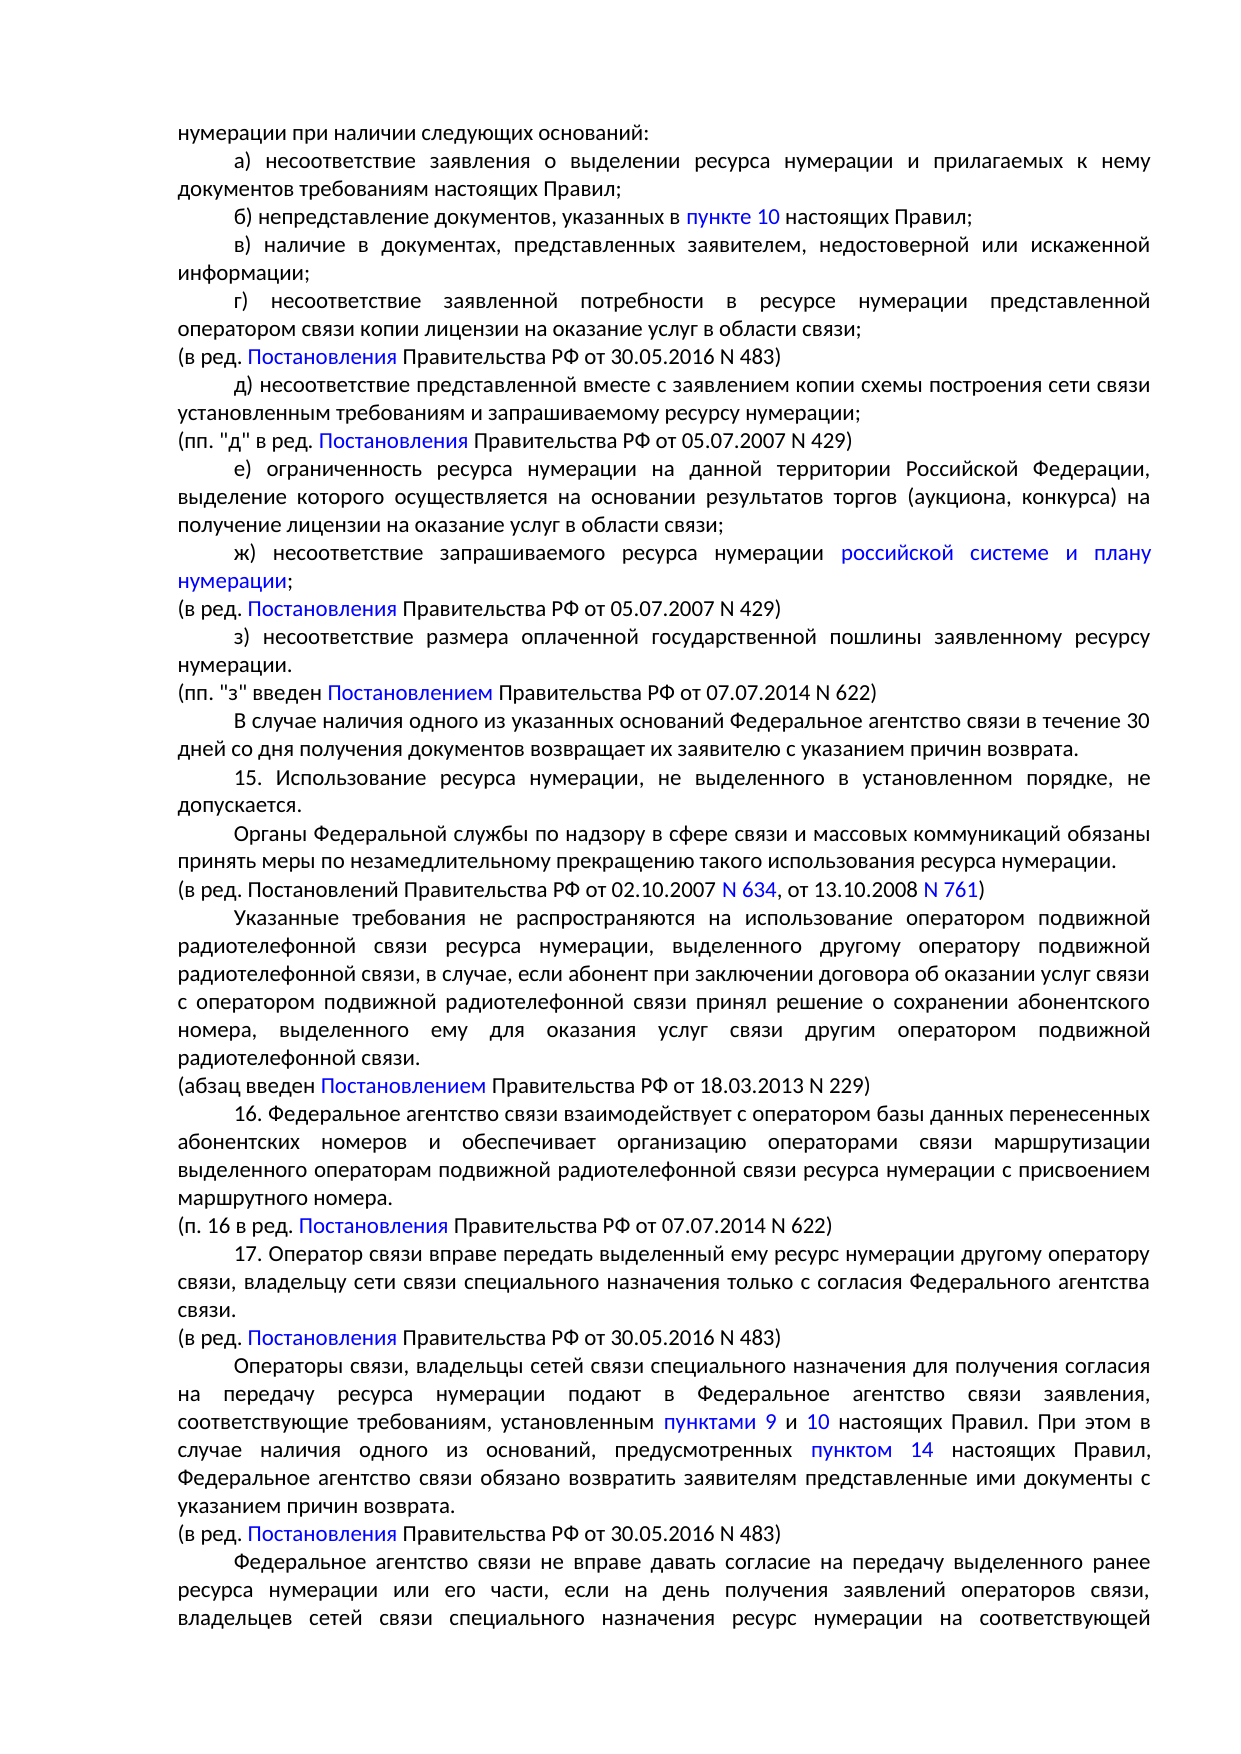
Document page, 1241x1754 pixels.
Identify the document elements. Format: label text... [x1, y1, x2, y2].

text Органы Федеральной службы по надзору в сфере связи и массовых коммуникаций обязаны принять меры по незамедлительному прекращению такого использования ресурса нумерации. [177, 819, 1152, 875]
text (в ред. Постановления Правительства РФ от 30.05.2016 N 483) [177, 1323, 1152, 1351]
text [177, 118, 1152, 146]
text (в ред. Постановления Правительства РФ от 05.07.2007 N 429) [177, 594, 1152, 622]
text ж) несоответствие запрашиваемого ресурса нумерации российской системе и плану нумерации; [177, 538, 1152, 594]
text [177, 1547, 1152, 1631]
text (п. 16 в ред. Постановления Правительства РФ от 07.07.2014 N 622) [177, 1211, 1152, 1239]
text (в ред. Постановлений Правительства РФ от 02.10.2007 N 634, от 13.10.2008 N 761) [177, 875, 1152, 903]
text б) непредставление документов, указанных в пункте 10 настоящих Правил; [177, 202, 1152, 230]
text В случае наличия одного из указанных оснований Федеральное агентство связи в течение 30 дней со дня получения документов возвращает их заявителю с указанием причин возврата. [177, 707, 1152, 763]
text з) несоответствие размера оплаченной государственной пошлины заявленному ресурсу нумерации. [177, 622, 1152, 678]
text Указанные требования не распространяются на использование оператором подвижной радиотелефонной связи ресурса нумерации, выделенного другому оператору подвижной радиотелефонной связи, в случае, если абонент при заключении договора об оказании услуг связи с оператором подвижной радиотелефонной связи принял решение о сохранении абонентского номера, выделенного ему для оказания услуг связи другим оператором подвижной радиотелефонной связи. [177, 903, 1152, 1071]
text (в ред. Постановления Правительства РФ от 30.05.2016 N 483) [177, 1519, 1152, 1547]
text е) ограниченность ресурса нумерации на данной территории Российской Федерации, выделение которого осуществляется на основании результатов торгов (аукциона, конкурса) на получение лицензии на оказание услуг в области связи; [177, 454, 1152, 538]
text 15. Использование ресурса нумерации, не выделенного в установленном порядке, не допускается. [177, 763, 1152, 819]
text 16. Федеральное агентство связи взаимодействует с оператором базы данных перенесенных абонентских номеров и обеспечивает организацию операторами связи маршрутизации выделенного операторам подвижной радиотелефонной связи ресурса нумерации с присвоением маршрутного номера. [177, 1099, 1152, 1211]
text (пп. "д" в ред. Постановления Правительства РФ от 05.07.2007 N 429) [177, 426, 1152, 454]
text д) несоответствие представленной вместе с заявлением копии схемы построения сети связи установленным требованиям и запрашиваемому ресурсу нумерации; [177, 370, 1152, 426]
text а) несоответствие заявления о выделении ресурса нумерации и прилагаемых к нему документов требованиям настоящих Правил; [177, 146, 1152, 202]
text (абзац введен Постановлением Правительства РФ от 18.03.2013 N 229) [177, 1071, 1152, 1099]
text (пп. "з" введен Постановлением Правительства РФ от 07.07.2014 N 622) [177, 678, 1152, 707]
text 17. Оператор связи вправе передать выделенный ему ресурс нумерации другому оператору связи, владельцу сети связи специального назначения только с согласия Федерального агентства связи. [177, 1239, 1152, 1323]
text г) несоответствие заявленной потребности в ресурсе нумерации представленной оператором связи копии лицензии на оказание услуг в области связи; [177, 286, 1152, 342]
text Операторы связи, владельцы сетей связи специального назначения для получения согласия на передачу ресурса нумерации подают в Федеральное агентство связи заявления, соответствующие требованиям, установленным пунктами 9 и 10 настоящих Правил. При этом в случае наличия одного из оснований, предусмотренных пунктом 14 настоящих Правил, Федеральное агентство связи обязано возвратить заявителям представленные ими документы с указанием причин возврата. [177, 1351, 1152, 1519]
text в) наличие в документах, представленных заявителем, недостоверной или искаженной информации; [177, 230, 1152, 286]
text (в ред. Постановления Правительства РФ от 30.05.2016 N 483) [177, 342, 1152, 370]
